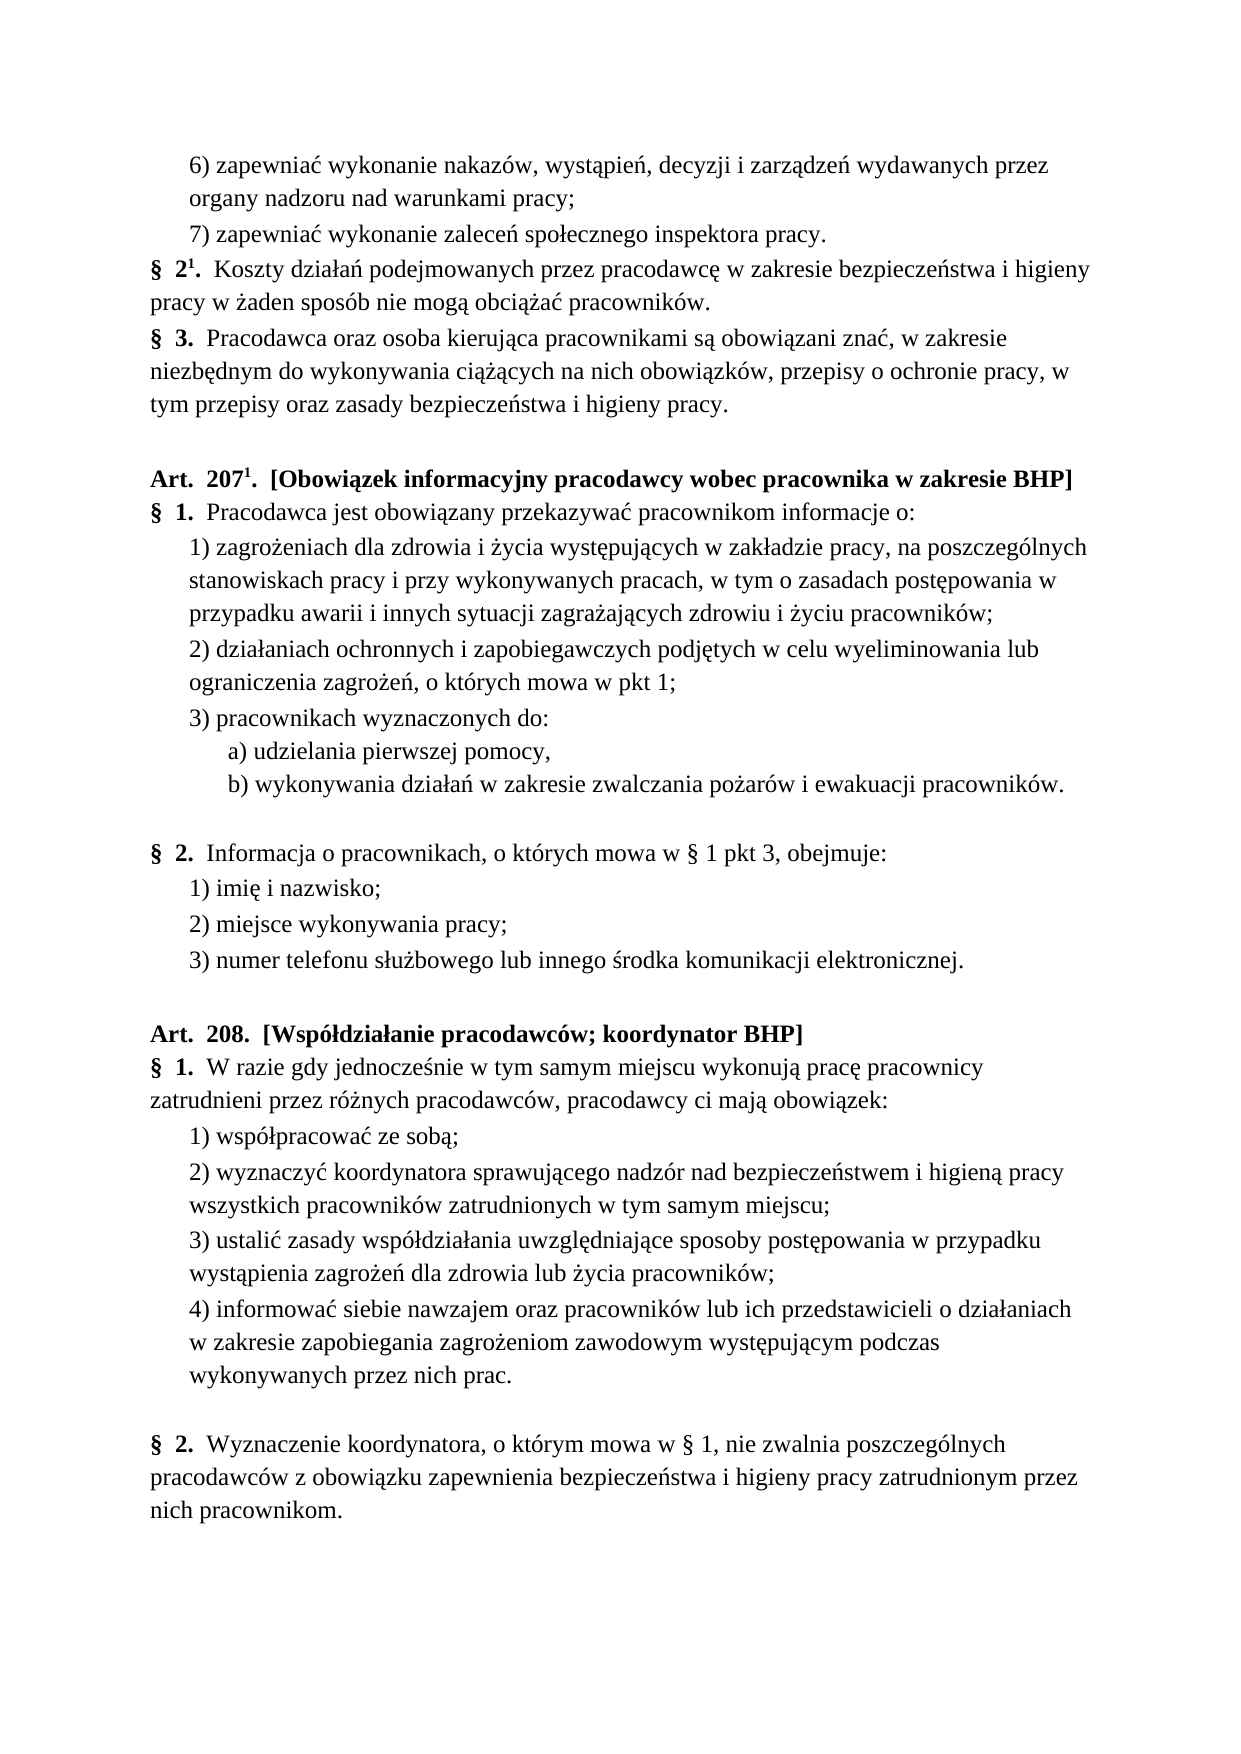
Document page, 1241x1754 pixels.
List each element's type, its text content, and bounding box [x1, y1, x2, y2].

text Art. 2071. [Obowiązek informacyjny pracodawcy wobec pracownika w zakresie BHP] [150, 464, 1090, 492]
text § 3. Pracodawca oraz osoba kierująca pracownikami są obowiązani znać, w zakresie niezbędnym do wykonywania ciążących na nich obowiązków, przepisy o ochronie pracy, w tym przepisy oraz zasady bezpieczeństwa i higieny pracy. [150, 323, 1090, 418]
text 2) wyznaczyć koordynatora sprawującego nadzór nad bezpieczeństwem i higieną pracy wszystkich pracowników zatrudnionych w tym samym miejscu; [189, 1157, 1090, 1218]
text 3) ustalić zasady współdziałania uwzględniające sposoby postępowania w przypadku wystąpienia zagrożeń dla zdrowia lub życia pracowników; [189, 1226, 1090, 1287]
text Art. 208. [Współdziałanie pracodawców; koordynator BHP] [150, 1019, 1090, 1048]
text 3) numer telefonu służbowego lub innego środka komunikacji elektronicznej. [189, 945, 1090, 974]
text 1) współpracować ze sobą; [189, 1121, 1090, 1150]
text 2) miejsce wykonywania pracy; [189, 909, 1090, 938]
text § 21. Koszty działań podejmowanych przez pracodawcę w zakresie bezpieczeństwa i higieny pracy w żaden sposób nie mogą obciążać pracowników. [150, 254, 1090, 316]
text 4) informować siebie nawzajem oraz pracowników lub ich przedstawicieli o działaniach w zakresie zapobiegania zagrożeniom zawodowym występującym podczas wykonywanych przez nich prac. [189, 1294, 1090, 1389]
text 1) imię i nazwisko; [189, 873, 1090, 902]
text 2) działaniach ochronnych i zapobiegawczych podjętych w celu wyeliminowania lub ograniczenia zagrożeń, o których mowa w pkt 1; [189, 634, 1090, 696]
text § 1. W razie gdy jednocześnie w tym samym miejscu wykonują pracę pracownicy zatrudnieni przez różnych pracodawców, pracodawcy ci mają obowiązek: [150, 1052, 1090, 1114]
text 3) pracownikach wyznaczonych do: [189, 703, 1090, 732]
text 6) zapewniać wykonanie nakazów, wystąpień, decyzji i zarządzeń wydawanych przez organy nadzoru nad warunkami pracy; [189, 150, 1090, 212]
text a) udzielania pierwszej pomocy, [228, 736, 1090, 765]
text § 2. Informacja o pracownikach, o których mowa w § 1 pkt 3, obejmuje: [150, 838, 1090, 866]
text § 1. Pracodawca jest obowiązany przekazywać pracownikom informacje o: [150, 497, 1090, 525]
text b) wykonywania działań w zakresie zwalczania pożarów i ewakuacji pracowników. [228, 769, 1090, 798]
text 1) zagrożeniach dla zdrowia i życia występujących w zakładzie pracy, na poszczególnych stanowiskach pracy i przy wykonywanych pracach, w tym o zasadach postępowania w przypadku awarii i innych sytuacji zagrażających zdrowiu i życiu pracowników; [189, 532, 1090, 627]
text 7) zapewniać wykonanie zaleceń społecznego inspektora pracy. [189, 219, 1090, 247]
text § 2. Wyznaczenie koordynatora, o którym mowa w § 1, nie zwalnia poszczególnych pracodawców z obowiązku zapewnienia bezpieczeństwa i higieny pracy zatrudnionym przez nich pracownikom. [150, 1429, 1090, 1524]
